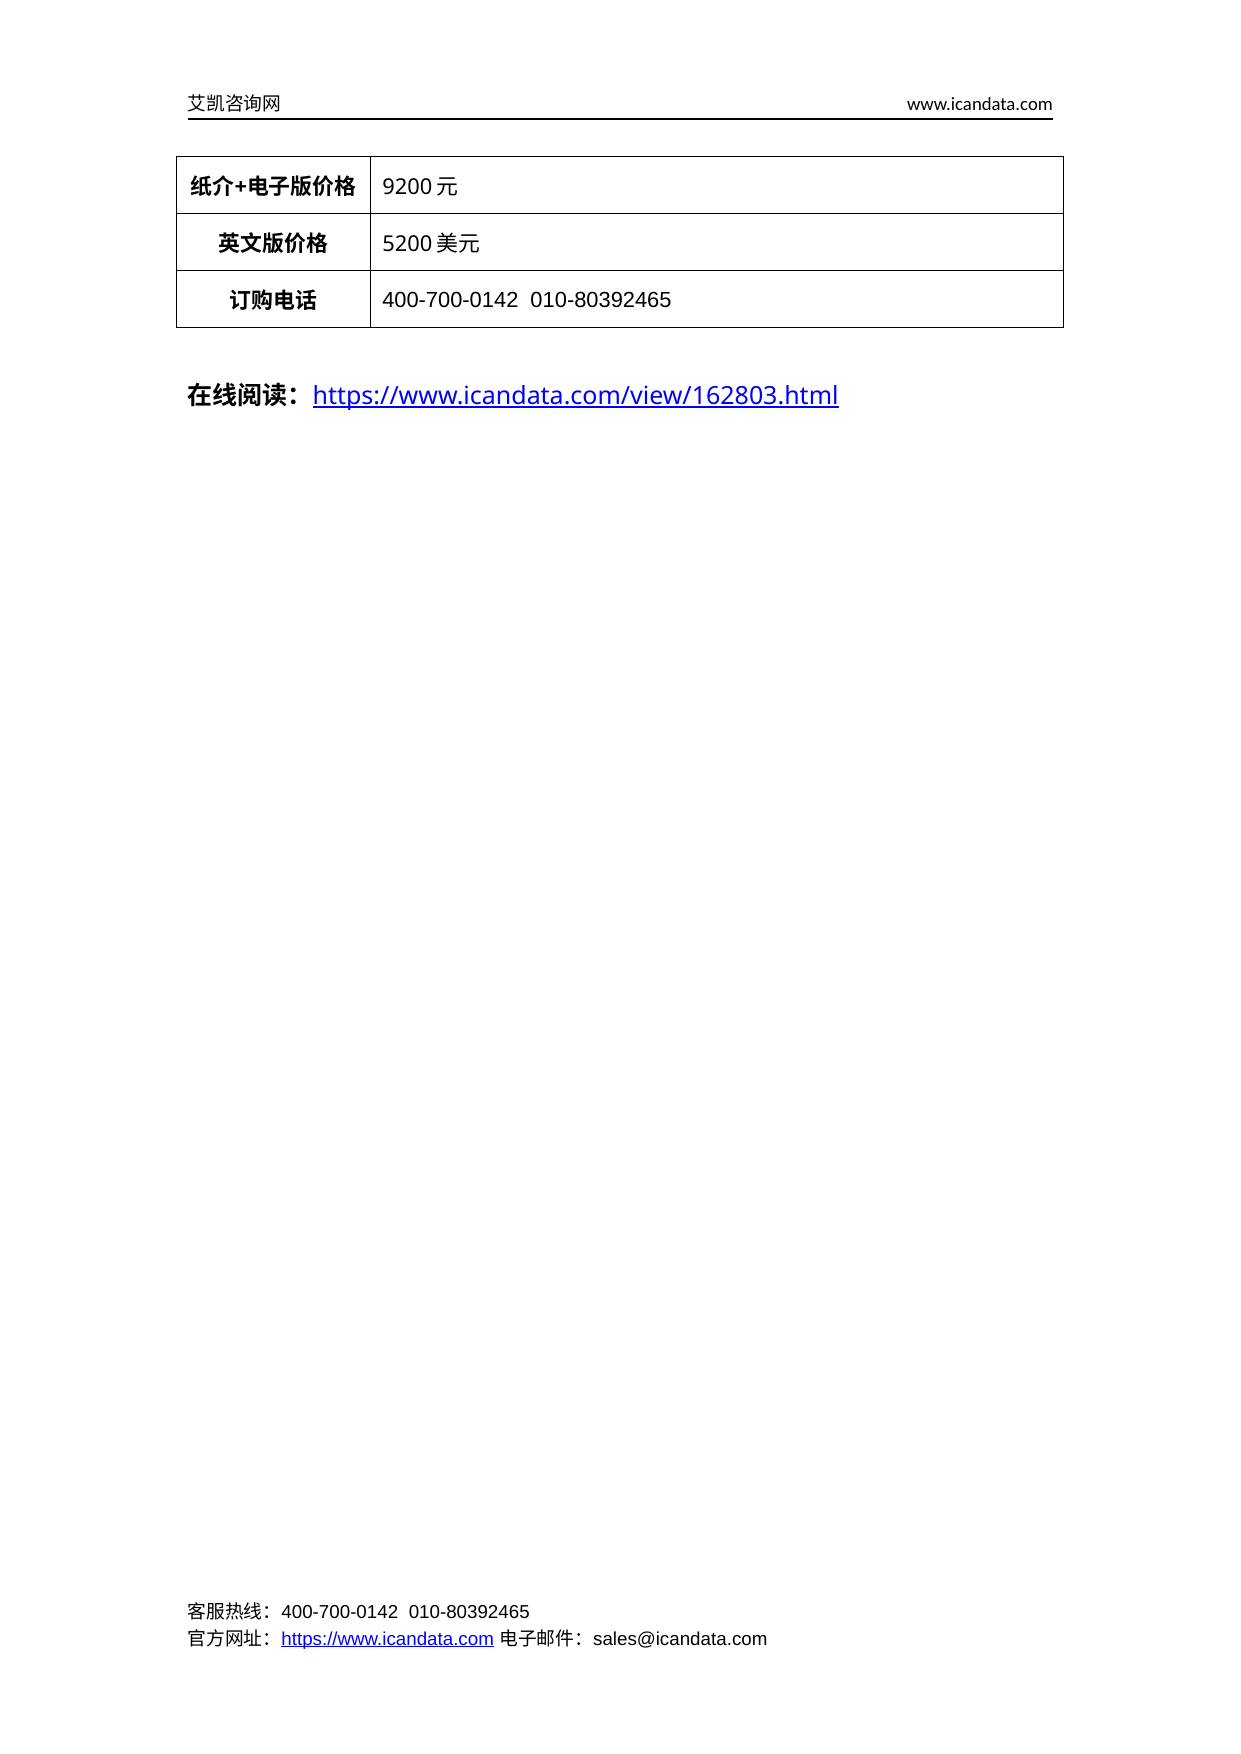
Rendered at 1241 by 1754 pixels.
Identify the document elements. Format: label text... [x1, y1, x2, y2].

table_cell 5200美元 [371, 214, 1063, 270]
table_cell 9200元 [371, 157, 1063, 213]
table_cell 400-700-0142 010-80392465 [371, 271, 1063, 327]
table_cell 纸介+电子版价格 [177, 157, 370, 213]
table_cell 英文版价格 [177, 214, 370, 270]
table_cell 订购电话 [177, 271, 370, 327]
text 在线阅读：https://www.icandata.com/view/162803.html [187, 361, 1053, 426]
